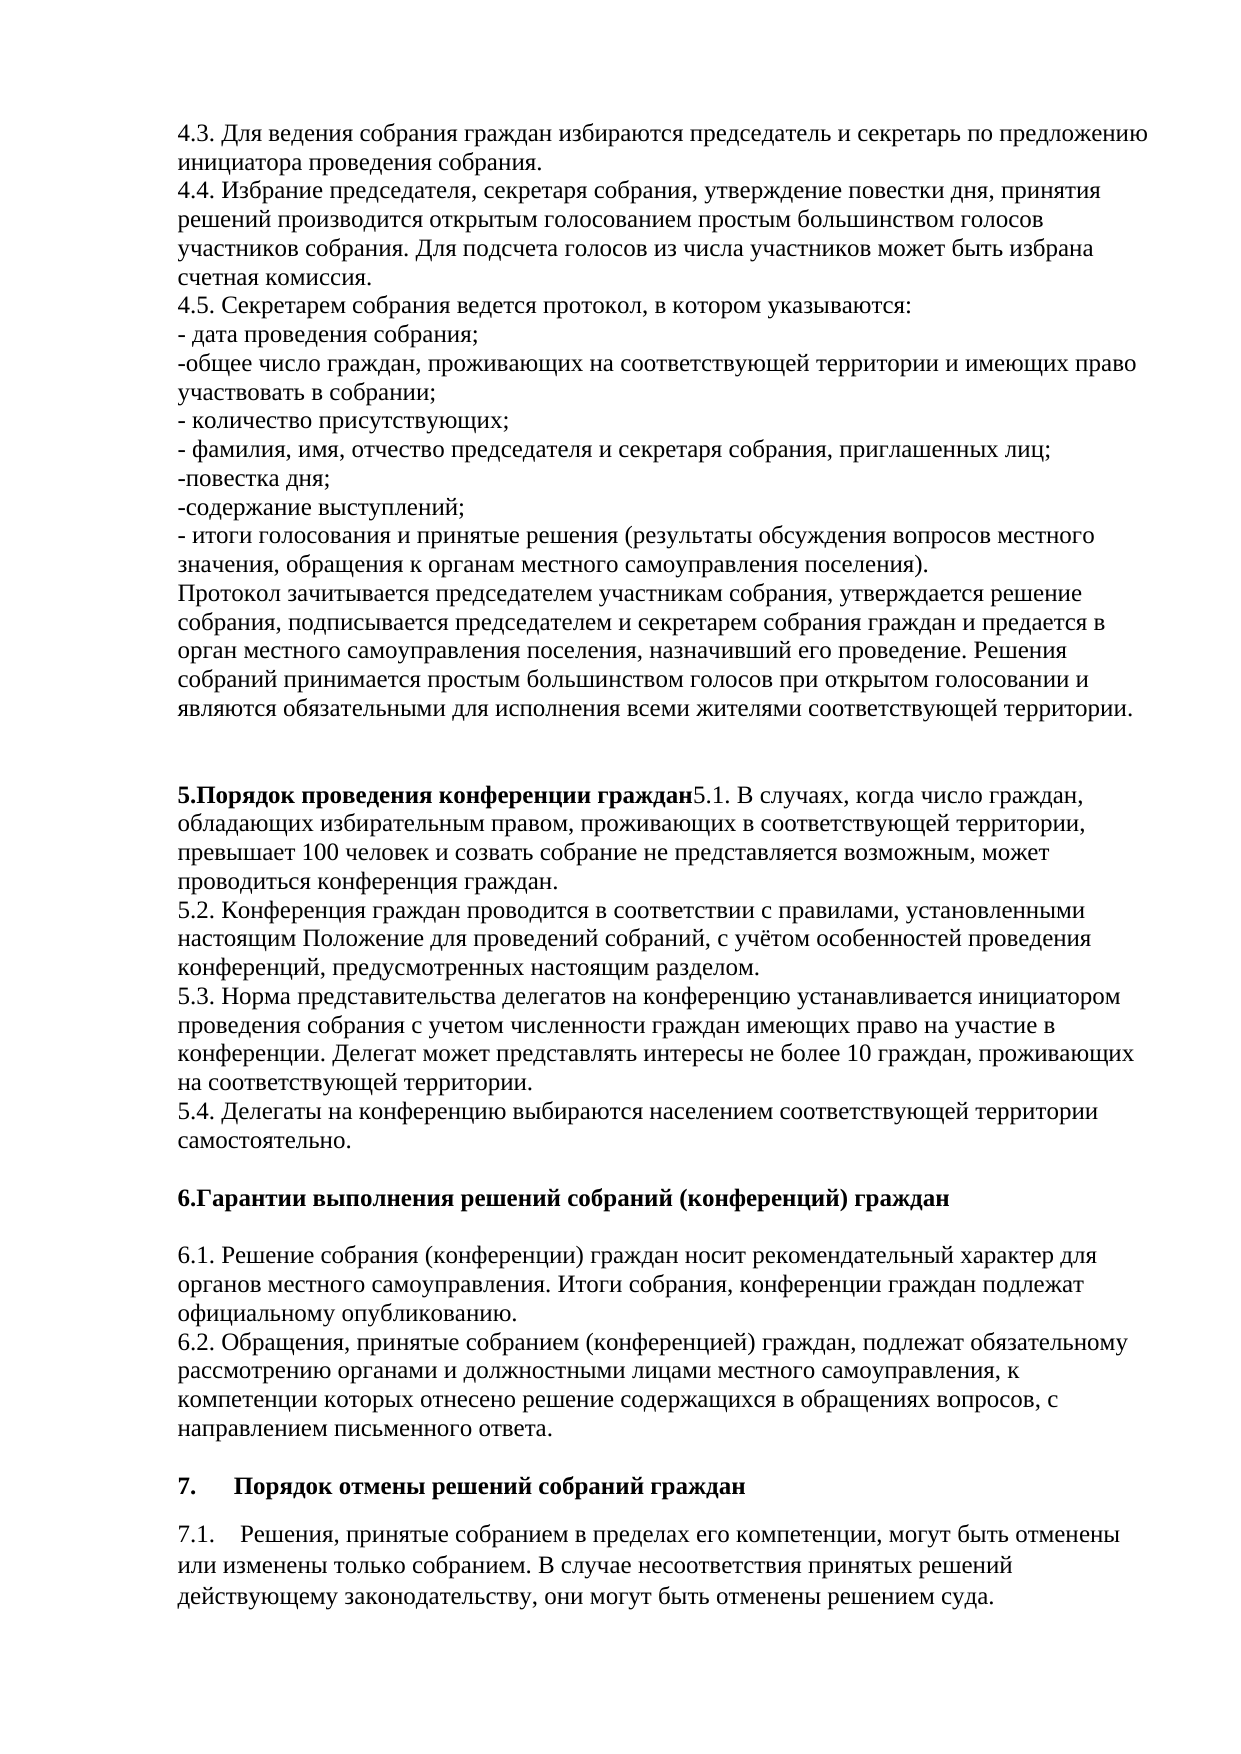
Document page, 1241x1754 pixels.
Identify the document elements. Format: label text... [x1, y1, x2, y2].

text 7. Порядок отмены решений собраний граждан [177, 1471, 1152, 1500]
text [177, 118, 1152, 751]
text 7.1. Решения, принятые собранием в пределах его компетенции, могут быть отменены или изменены только собранием. В случае несоответствия принятых решений действующему законодательству, они могут быть отменены решением суда. [177, 1519, 1152, 1609]
text 6.Гарантии выполнения решений собраний (конференций) граждан [177, 1183, 1152, 1211]
text 5.Порядок проведения конференции граждан5.1. В случаях, когда число граждан, обладающих избирательным правом, проживающих в соответствующей территории, превышает 100 человек и созвать собрание не представляется возможным, может проводиться конференция граждан. 5.2. Конференция граждан проводится в соответствии с правилами, установленными настоящим Положение для проведений собраний, с учётом особенностей проведения конференций, предусмотренных настоящим разделом. 5.3. Норма представительства делегатов на конференцию устанавливается инициатором проведения собрания с учетом численности граждан имеющих право на участие в конференции. Делегат может представлять интересы не более 10 граждан, проживающих на соответствующей территории. 5.4. Делегаты на конференцию выбираются населением соответствующей территории самостоятельно. [177, 780, 1152, 1153]
text 6.1. Решение собрания (конференции) граждан носит рекомендательный характер для органов местного самоуправления. Итоги собрания, конференции граждан подлежат официальному опубликованию. 6.2. Обращения, принятые собранием (конференцией) граждан, подлежат обязательному рассмотрению органами и должностными лицами местного самоуправления, к компетенции которых отнесено решение содержащихся в обращениях вопросов, с направлением письменного ответа. [177, 1241, 1152, 1442]
